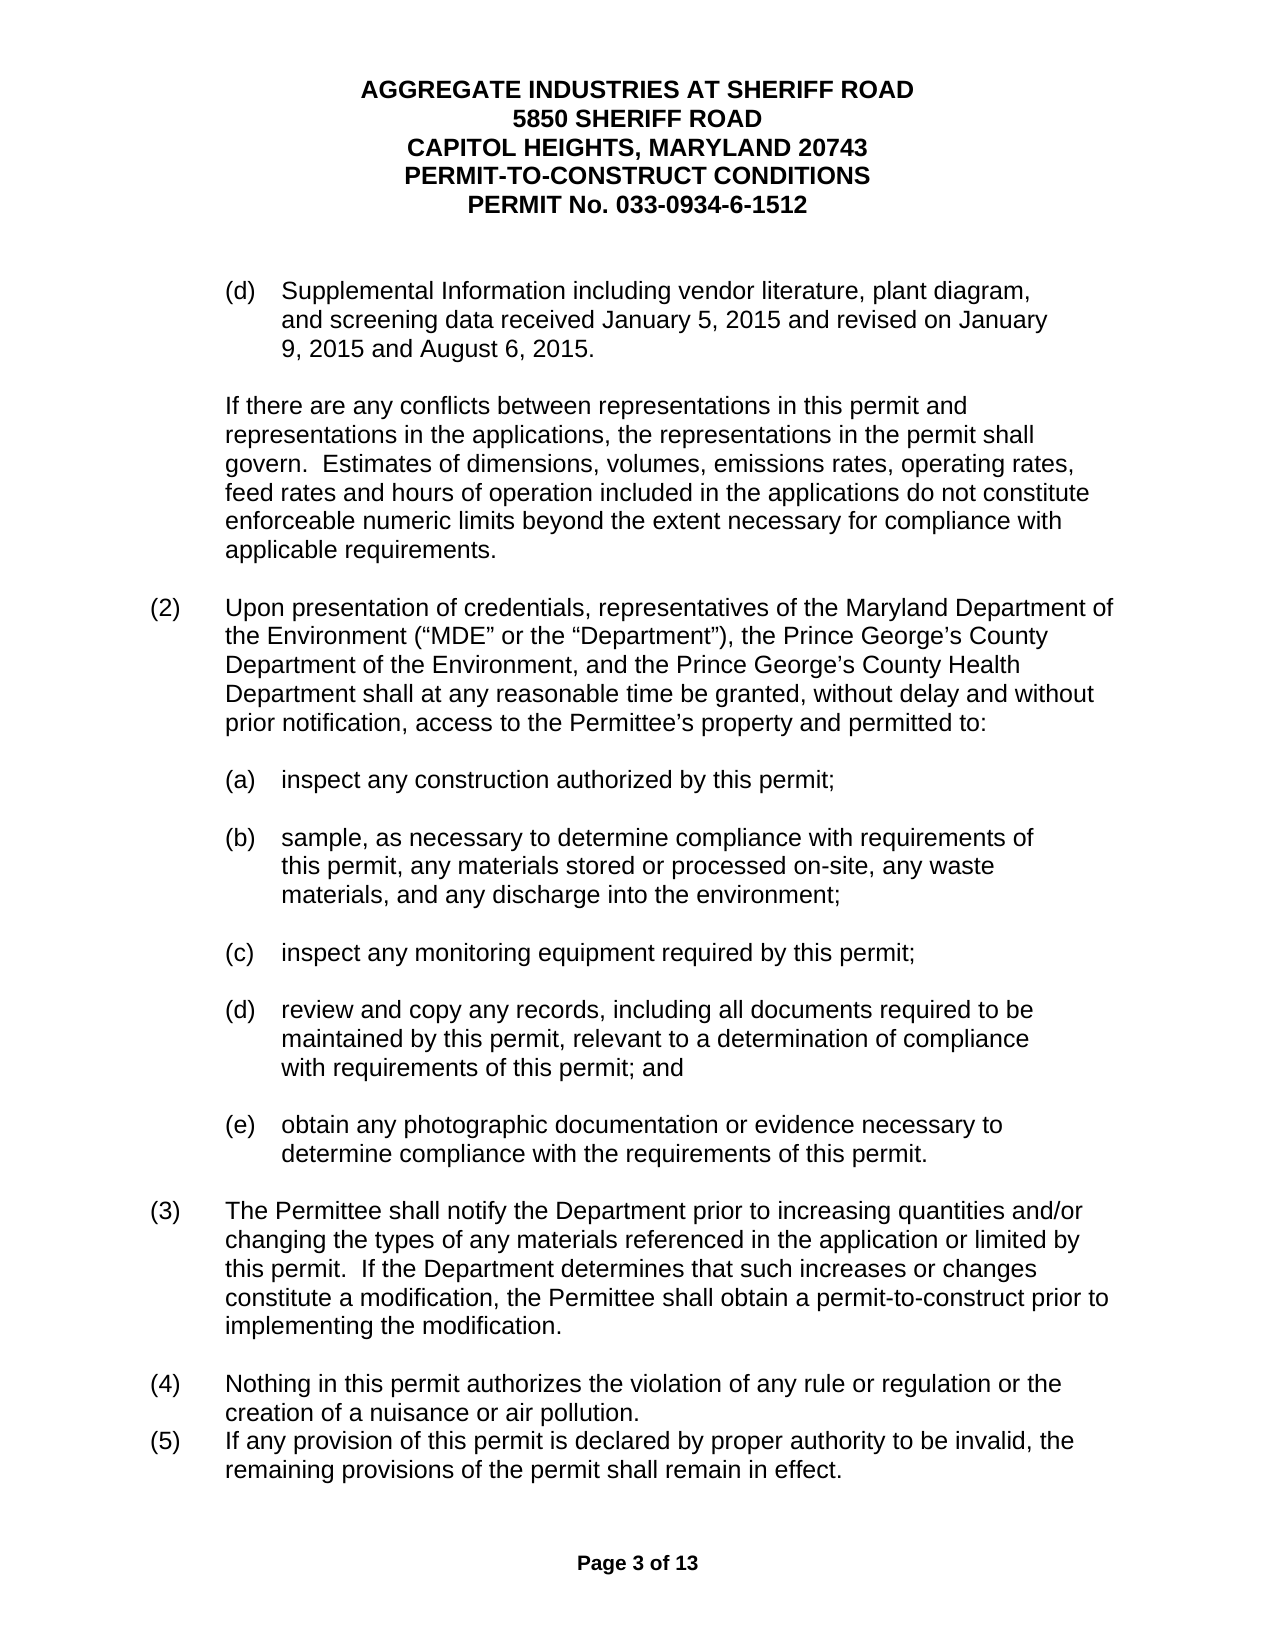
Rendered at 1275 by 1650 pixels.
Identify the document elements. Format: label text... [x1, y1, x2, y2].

list Upon presentation of credentials, representatives of the Maryland Department of the Environment (“MDE” or the “Department”), the Prince George’s County Department of the Environment, and the Prince George’s County Health Department shall at any reasonable time be granted, without delay and without prior notification, access to the Permittee’s property and permitted to: [150, 592, 1125, 736]
list The Permittee shall notify the Department prior to increasing quantities and/or changing the types of any materials referenced in the application or limited by this permit. If the Department determines that such increases or changes constitute a modification, the Permittee shall obtain a permit-to-construct prior to implementing the modification. [150, 1196, 1125, 1340]
list inspect any construction authorized by this permit; [225, 765, 1050, 794]
list sample, as necessary to determine compliance with requirements of this permit, any materials stored or processed on-site, any waste materials, and any discharge into the environment; [225, 822, 1050, 909]
list Nothing in this permit authorizes the violation of any rule or regulation or the creation of a nuisance or air pollution. [150, 1369, 1125, 1426]
text If there are any conflicts between representations in this permit and representations in the applications, the representations in the permit shall govern. Estimates of dimensions, volumes, emissions rates, operating rates, feed rates and hours of operation included in the applications do not constitute enforceable numeric limits beyond the extent necessary for compliance with applicable requirements. [225, 391, 1125, 564]
list inspect any monitoring equipment required by this permit; [225, 937, 1050, 966]
list obtain any photographic documentation or evidence necessary to determine compliance with the requirements of this permit. [225, 1110, 1050, 1167]
list review and copy any records, including all documents required to be maintained by this permit, relevant to a determination of compliance with requirements of this permit; and [225, 995, 1050, 1081]
list If any provision of this permit is declared by proper authority to be invalid, the remaining provisions of the permit shall remain in effect. [150, 1426, 1125, 1484]
list Supplemental Information including vendor literature, plant diagram, and screening data received January 5, 2015 and revised on January 9, 2015 and August 6, 2015. [225, 276, 1050, 362]
